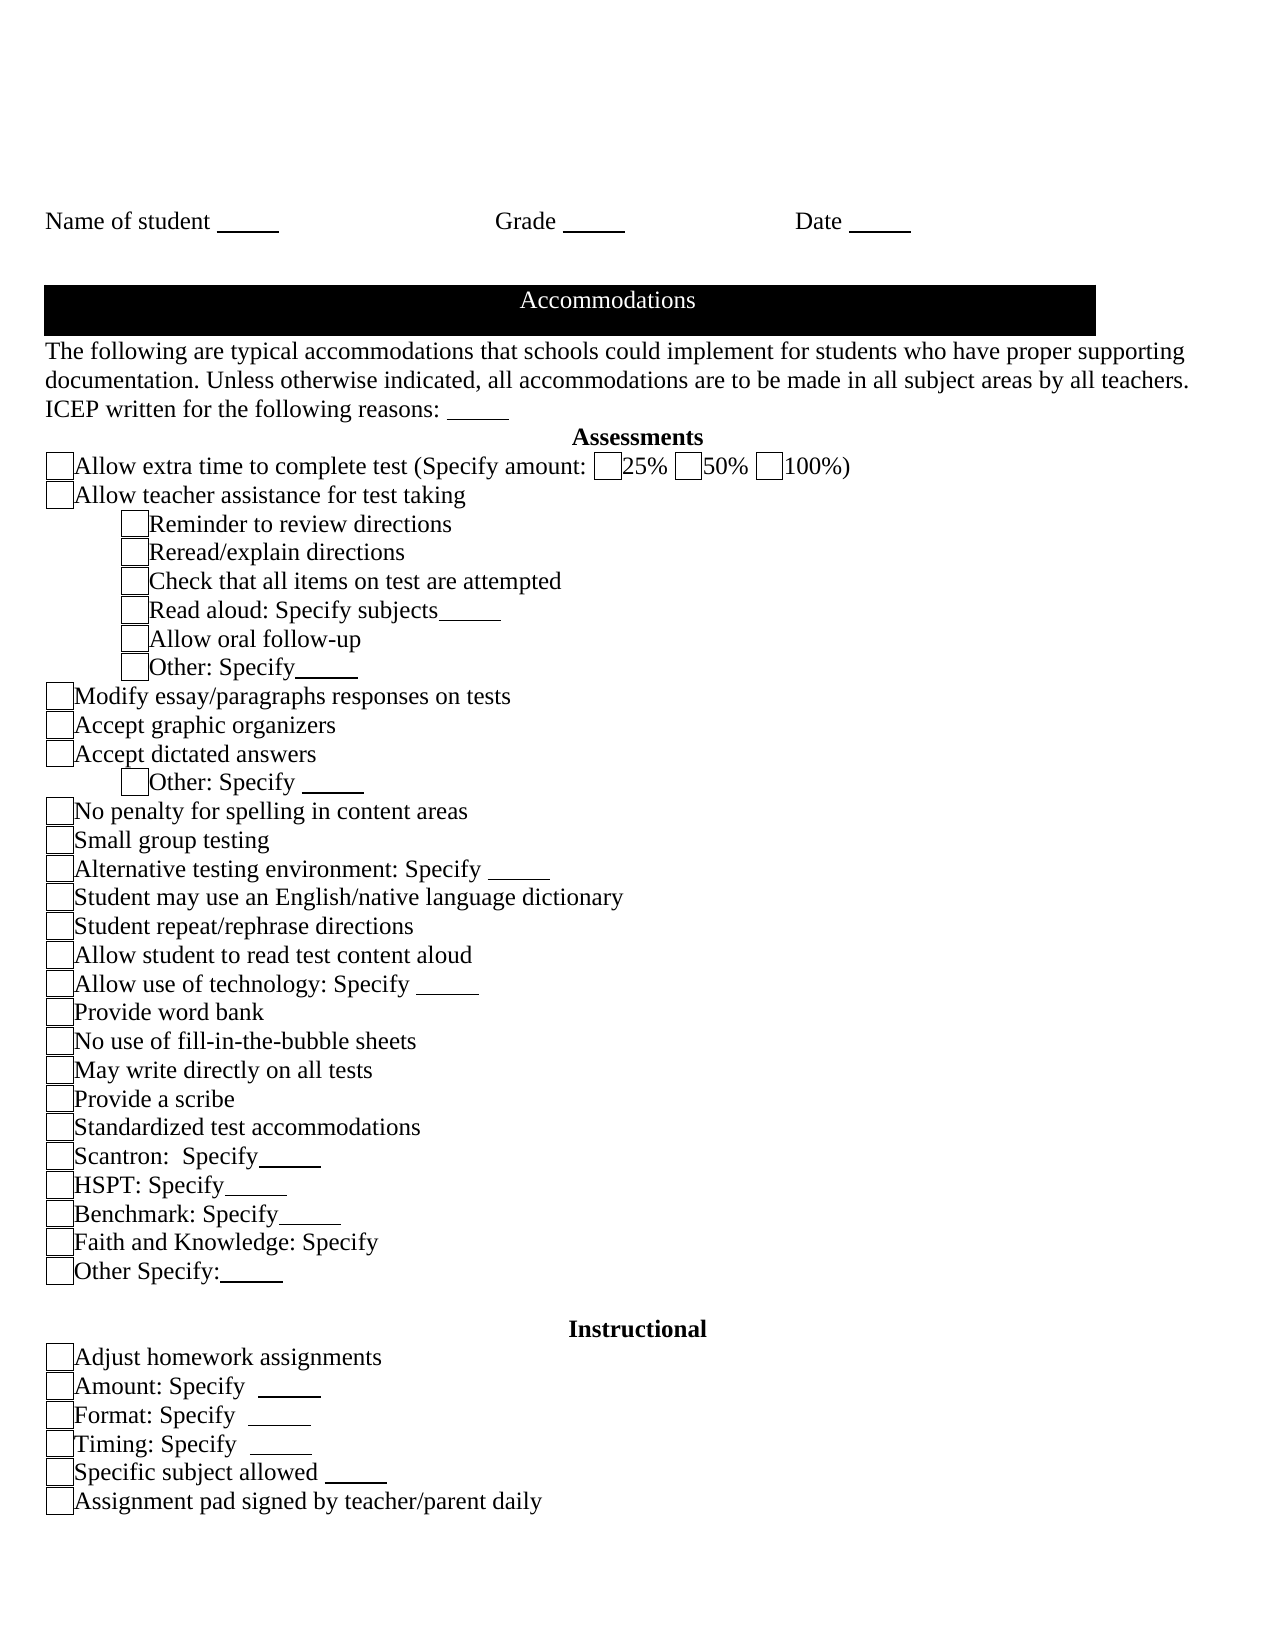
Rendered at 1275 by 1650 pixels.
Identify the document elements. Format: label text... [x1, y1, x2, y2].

text The following are typical accommodations that schools could implement for students who have proper supporting documentation. Unless otherwise indicated, all accommodations are to be made in all subject areas by all teachers. [45, 336, 1230, 394]
text Adjust homework assignments [45, 1342, 1230, 1371]
text No penalty for spelling in content areas [45, 796, 1230, 825]
text May write directly on all tests [45, 1055, 1230, 1084]
text ICEP written for the following reasons: [45, 394, 1230, 422]
text Reminder to review directions [45, 509, 1230, 537]
text Timing: Specify [45, 1429, 1230, 1457]
text Other: Specify [45, 652, 1230, 681]
text Reread/explain directions [45, 537, 1230, 566]
text Accept dictated answers [45, 739, 1230, 767]
text Provide word bank [45, 997, 1230, 1026]
table_header Accommodations [46, 286, 1094, 335]
text Accept graphic organizers [45, 710, 1230, 739]
text Amount: Specify [45, 1371, 1230, 1400]
text Student repeat/rephrase directions [45, 911, 1230, 940]
text Other Specify: [45, 1256, 1230, 1285]
text Other: Specify [45, 767, 1230, 796]
text Small group testing [45, 825, 1230, 854]
text No use of fill-in-the-bubble sheets [45, 1026, 1230, 1055]
text Standardized test accommodations [45, 1112, 1230, 1141]
text Allow oral follow-up [45, 624, 1230, 652]
text Instructional [45, 1314, 1230, 1342]
text Name of student Grade Date [45, 206, 1230, 235]
text Provide a scribe [45, 1084, 1230, 1112]
text Assessments [45, 422, 1230, 451]
text HSPT: Specify [45, 1170, 1230, 1199]
text Student may use an English/native language dictionary [45, 882, 1230, 911]
text Format: Specify [45, 1400, 1230, 1429]
text Check that all items on test are attempted [45, 566, 1230, 595]
text Allow teacher assistance for test taking [45, 480, 1230, 509]
text Faith and Knowledge: Specify [45, 1227, 1230, 1256]
text Alternative testing environment: Specify [45, 854, 1230, 882]
text Allow extra time to complete test (Specify amount: 25% 50% 100%) [45, 451, 1230, 480]
text Specific subject allowed [45, 1457, 1230, 1486]
text Allow use of technology: Specify [45, 969, 1230, 997]
text Read aloud: Specify subjects [45, 595, 1230, 624]
text Modify essay/paragraphs responses on tests [45, 681, 1230, 710]
text Assignment pad signed by teacher/parent daily [45, 1486, 1230, 1515]
text Benchmark: Specify [45, 1199, 1230, 1227]
text Allow student to read test content aloud [45, 940, 1230, 969]
text Scantron: Specify [45, 1141, 1230, 1170]
